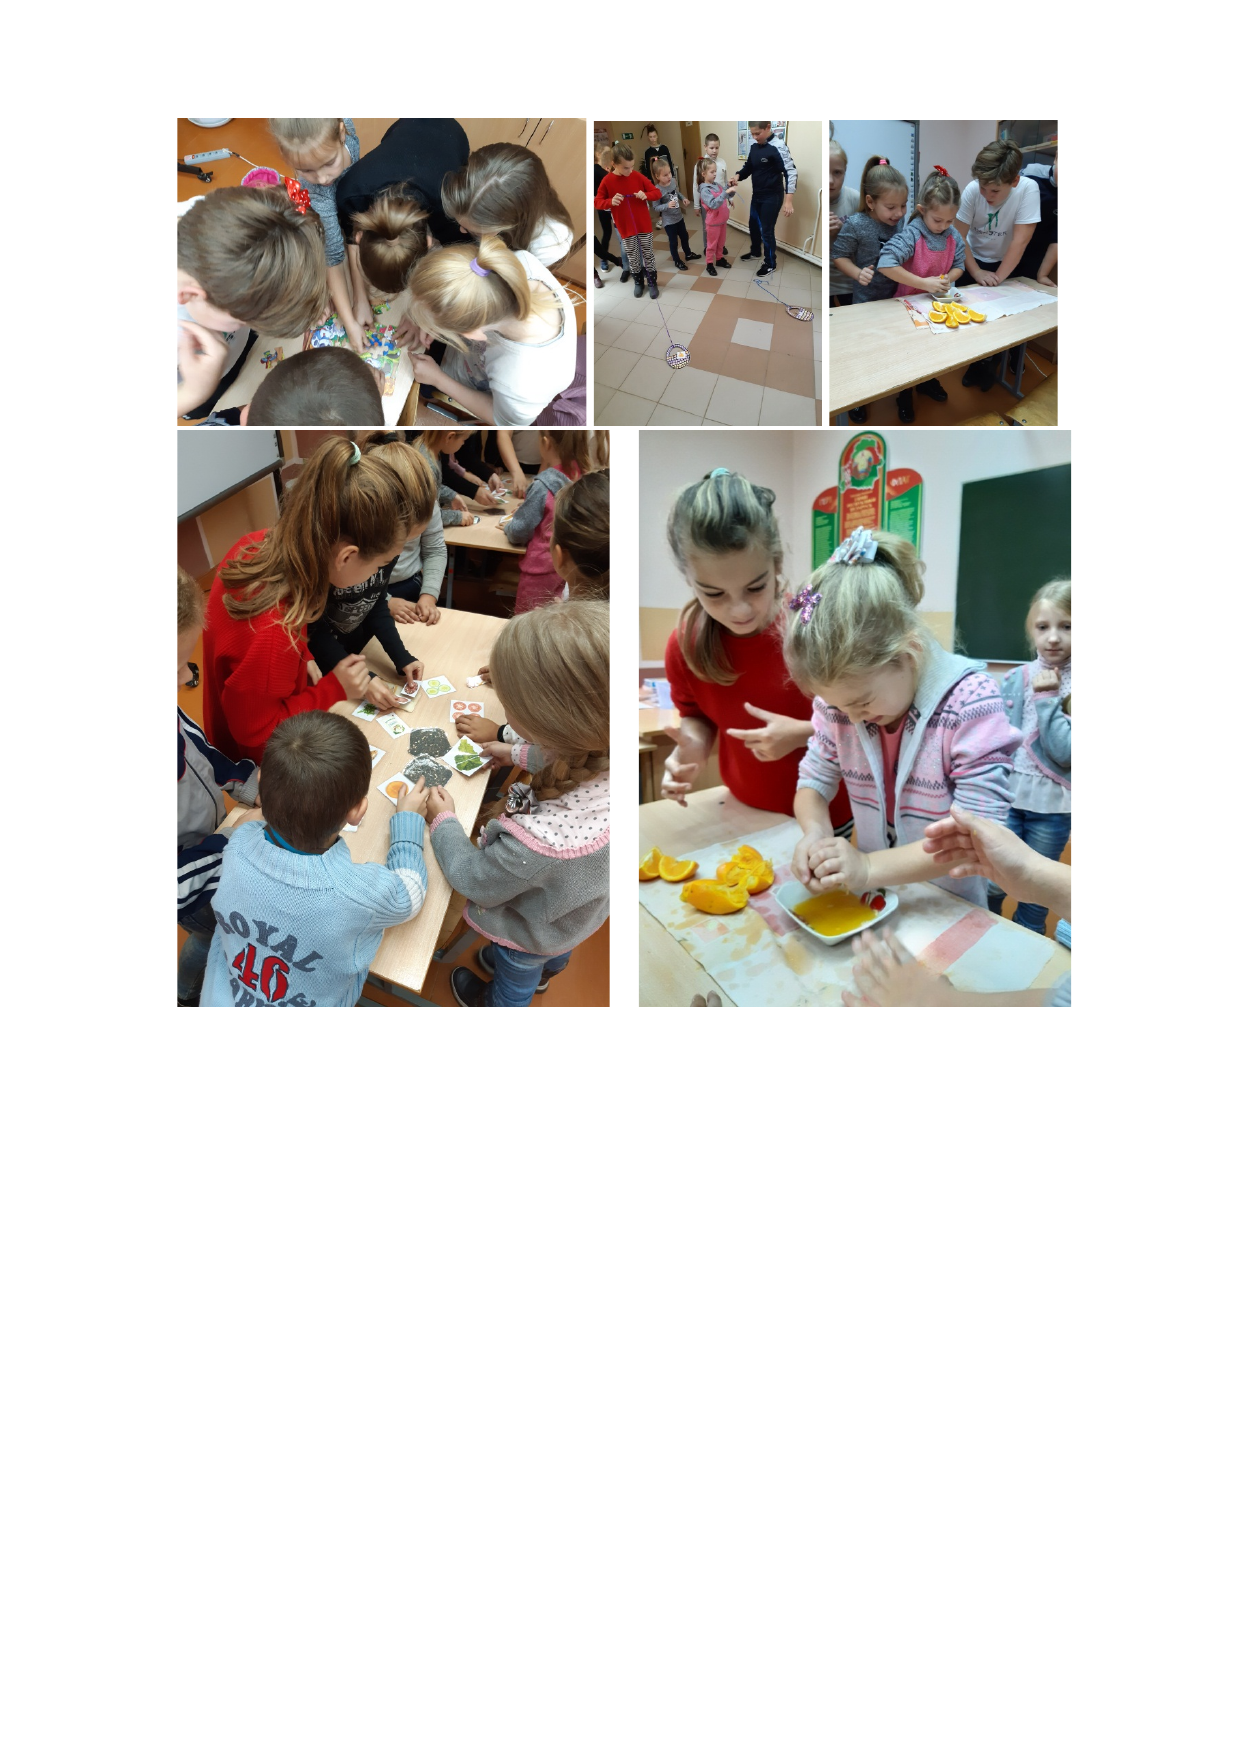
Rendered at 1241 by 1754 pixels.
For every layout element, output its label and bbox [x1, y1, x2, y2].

picture [638, 430, 1072, 1007]
picture [177, 118, 587, 426]
picture [593, 121, 822, 426]
picture [177, 430, 610, 1007]
picture [829, 120, 1058, 426]
